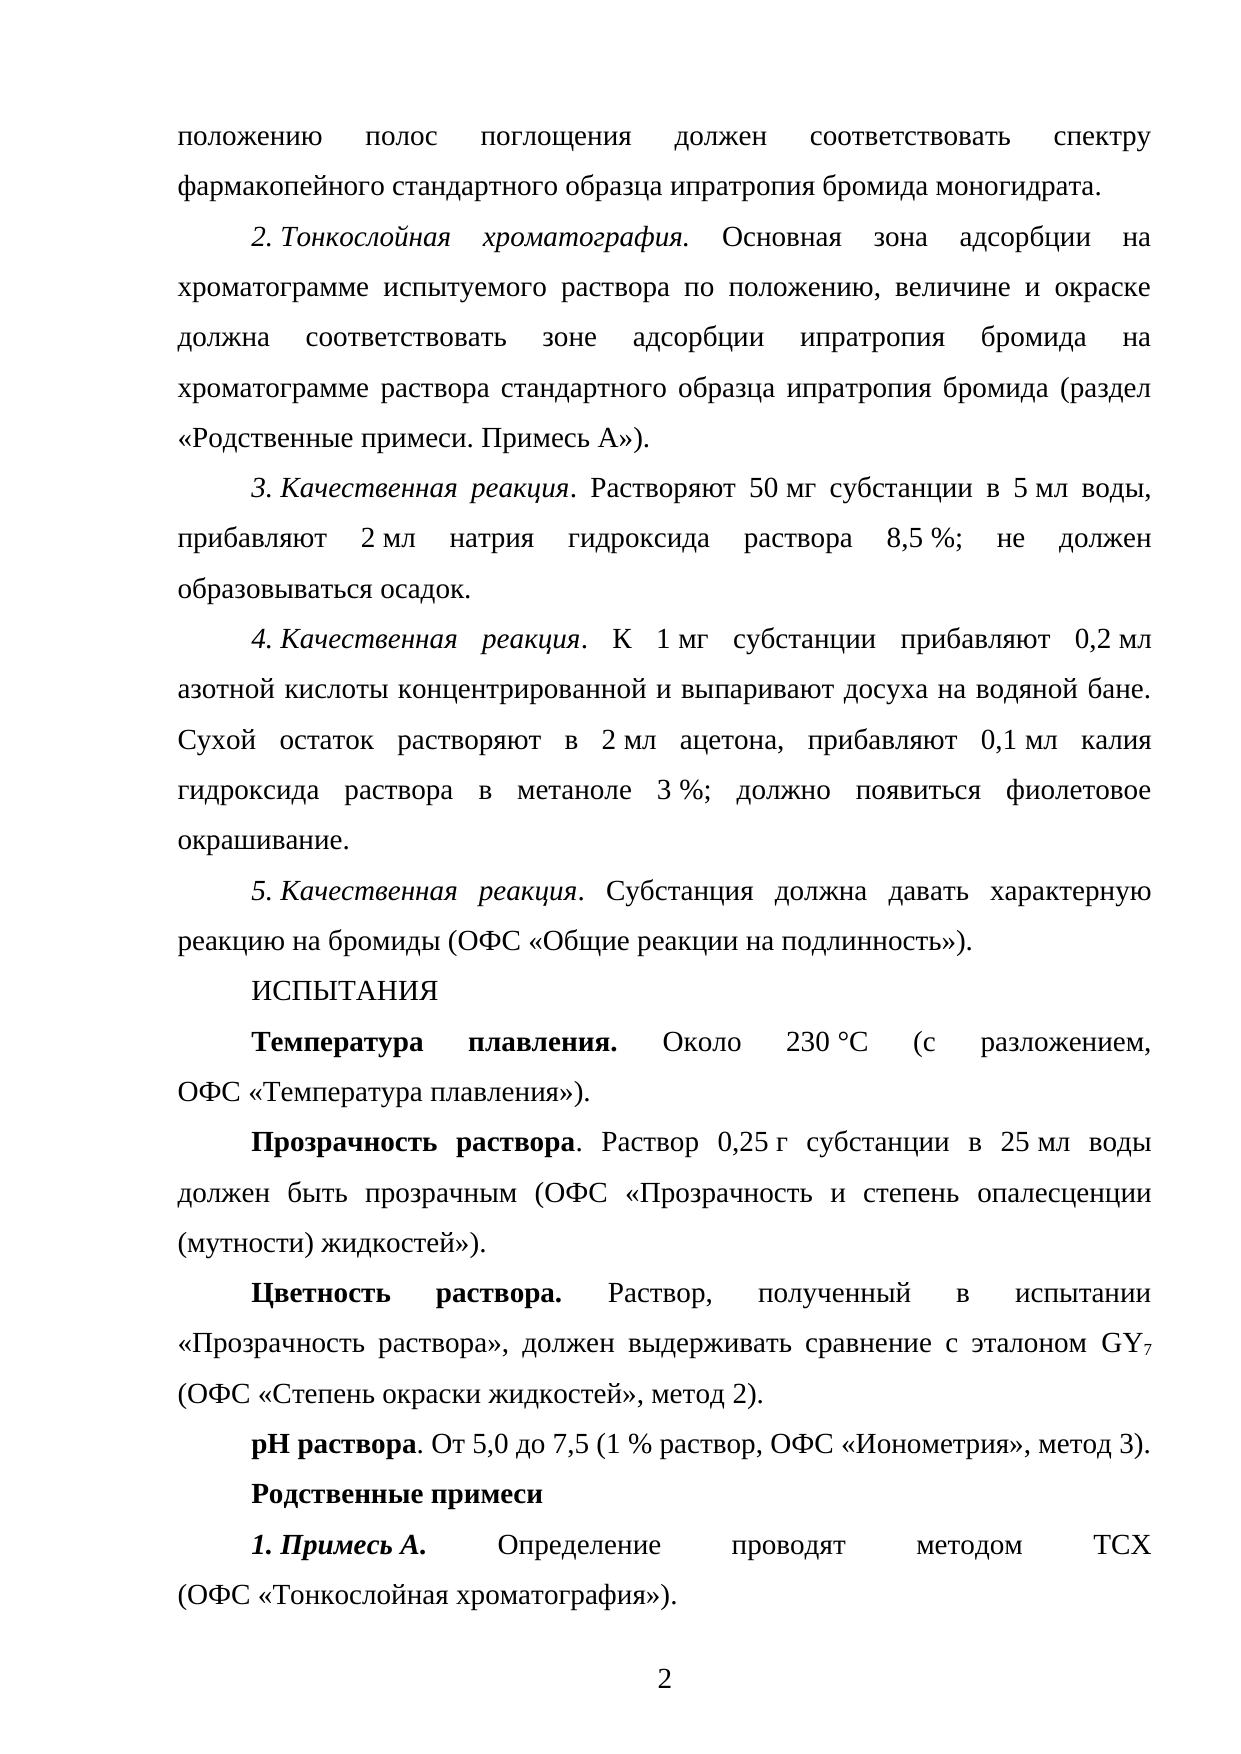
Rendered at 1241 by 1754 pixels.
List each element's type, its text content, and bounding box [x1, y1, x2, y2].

text Цветность раствора. Раствор, полученный в испытании «Прозрачность раствора», должен выдерживать сравнение с эталоном GY7 (ОФС «Степень окраски жидкостей», метод 2). [177, 1275, 1152, 1409]
text 3. Качественная реакция. Растворяют 50 мг субстанции в 5 мл воды, прибавляют 2 мл натрия гидроксида раствора 8,5 %; не должен образовываться осадок. [177, 470, 1152, 604]
text Прозрачность раствора. Раствор 0,25 г субстанции в 25 мл воды должен быть прозрачным (ОФС «Прозрачность и степень опалесценции (мутности) жидкостей»). [177, 1124, 1152, 1258]
text 2. Тонкослойная хроматография. Основная зона адсорбции на хроматограмме испытуемого раствора по положению, величине и окраске должна соответствовать зоне адсорбции ипратропия бромида на хроматограмме раствора стандартного образца ипратропия бромида (раздел «Родственные примеси. Примесь А»). [177, 219, 1152, 453]
text Родственные примеси [177, 1477, 1152, 1510]
text Температура плавления. Около 230 °C (с разложением, ОФС «Температура плавления»). [177, 1024, 1152, 1108]
text ИСПЫТАНИЯ [177, 973, 1152, 1007]
text 1. Примесь A. Определение проводят методом ТСХ (ОФС «Тонкослойная хроматография»). [177, 1527, 1152, 1611]
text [177, 118, 1152, 202]
text pH раствора. От 5,0 до 7,5 (1 % раствор, ОФС «Ионометрия», метод 3). [177, 1426, 1152, 1460]
text 4. Качественная реакция. К 1 мг субстанции прибавляют 0,2 мл азотной кислоты концентрированной и выпаривают досуха на водяной бане. Сухой остаток растворяют в 2 мл ацетона, прибавляют 0,1 мл калия гидроксида раствора в метаноле 3 %; должно появиться фиолетовое окрашивание. [177, 621, 1152, 856]
text 5. Качественная реакция. Субстанция должна давать характерную реакцию на бромиды (ОФС «Общие реакции на подлинность»). [177, 873, 1152, 957]
